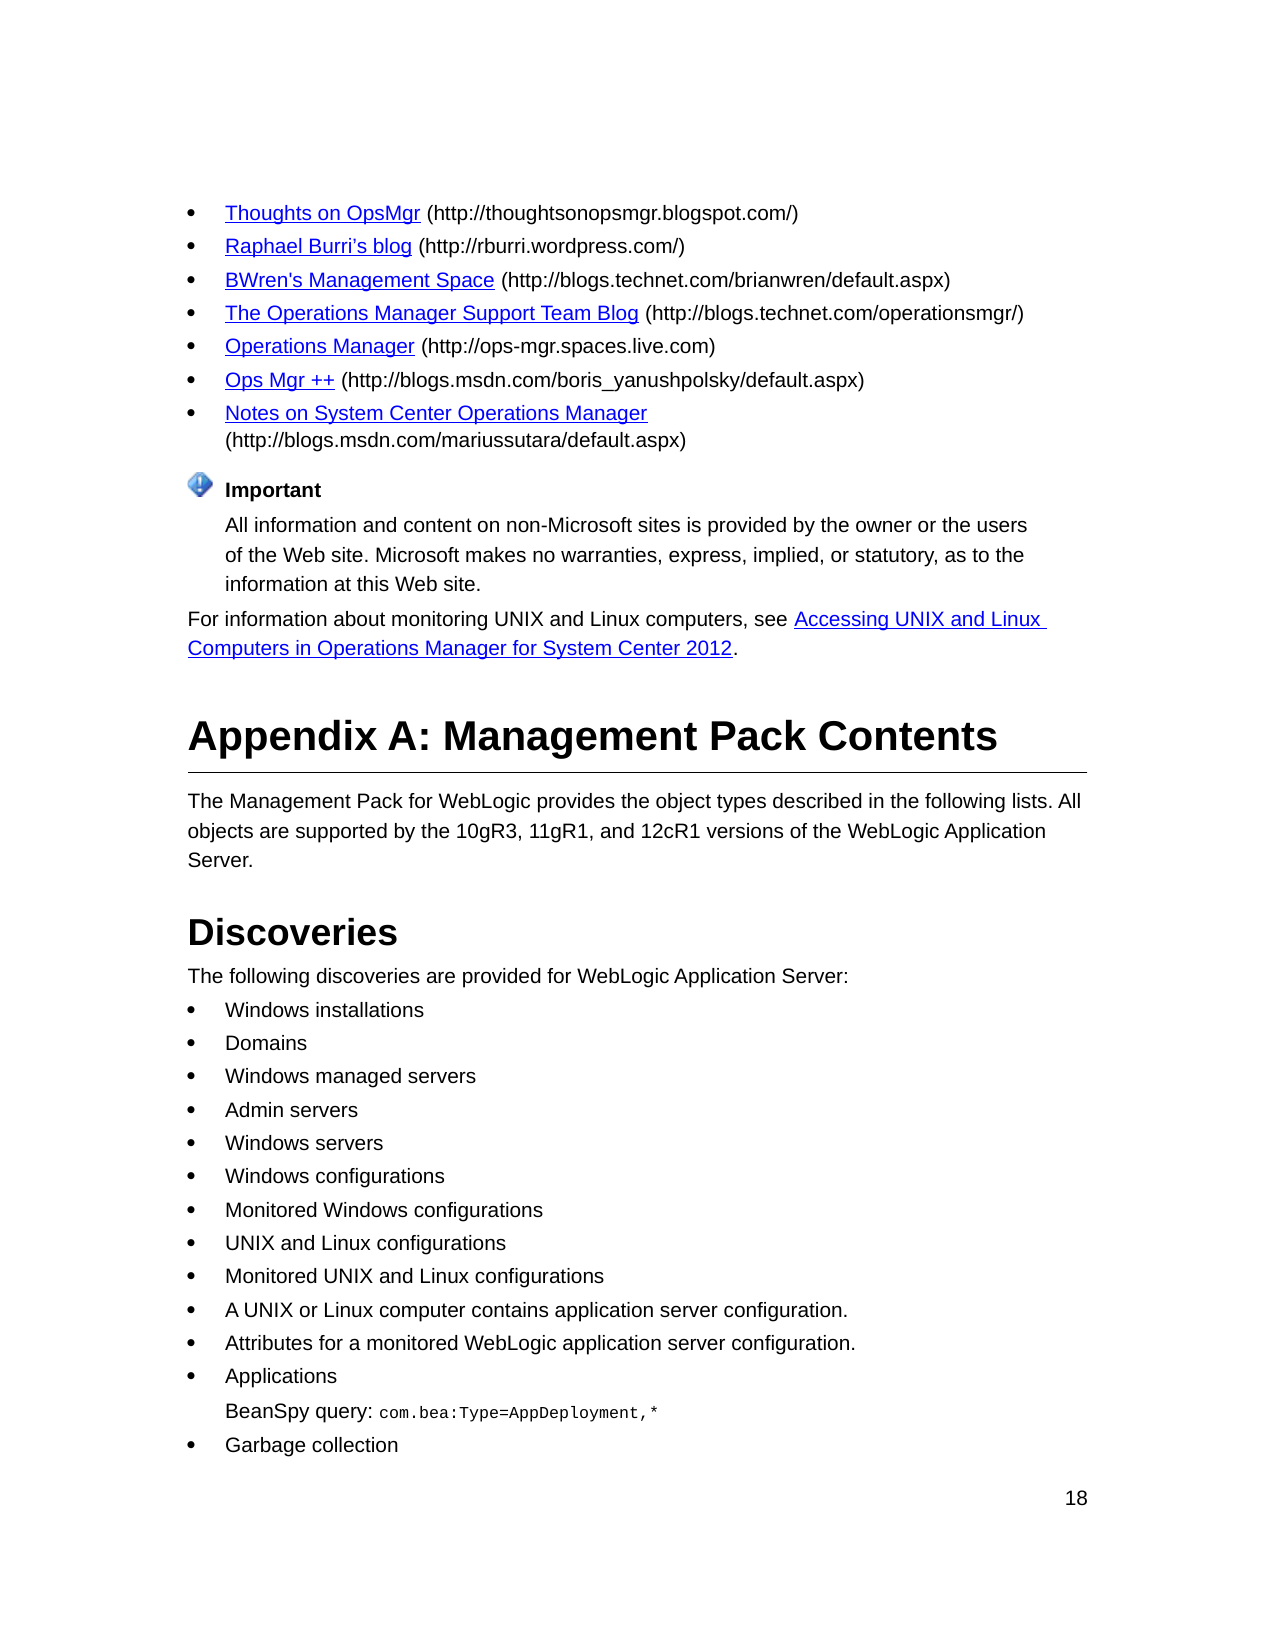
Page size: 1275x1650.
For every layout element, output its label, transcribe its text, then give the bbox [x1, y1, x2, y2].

list  Monitored Windows configurations [187, 1195, 1087, 1222]
subtitle Discoveries [187, 911, 1087, 954]
text The following discoveries are provided for WebLogic Application Server: [187, 960, 1087, 989]
list  Windows configurations [187, 1162, 1087, 1189]
list  Windows installations [187, 995, 1087, 1022]
list  Monitored UNIX and Linux configurations [187, 1262, 1087, 1289]
list  Domains [187, 1029, 1087, 1056]
list  Applications [187, 1362, 1087, 1389]
picture [187, 472, 226, 497]
list  Thoughts on OpsMgr (http://thoughtsonopsmgr.blogspot.com/) [187, 199, 1087, 226]
list  Attributes for a monitored WebLogic application server configuration. [187, 1329, 1087, 1356]
subtitle Appendix A: Management Pack Contents [187, 712, 1087, 773]
list  Notes on System Center Operations Manager (http://blogs.msdn.com/mariussutara/default.aspx) [187, 399, 1087, 453]
list  Raphael Burri’s blog (http://rburri.wordpress.com/) [187, 232, 1087, 259]
list  A UNIX or Linux computer contains application server configuration. [187, 1295, 1087, 1322]
text For information about monitoring UNIX and Linux computers, see Accessing UNIX and Linux Computers in Operations Manager for System Center 2012. [187, 603, 1087, 662]
list  Admin servers [187, 1095, 1087, 1122]
list  The Operations Manager Support Team Blog (http://blogs.technet.com/operationsmgr/) [187, 299, 1087, 326]
list  Windows servers [187, 1129, 1087, 1156]
list  UNIX and Linux configurations [187, 1229, 1087, 1256]
list  Operations Manager (http://ops-mgr.spaces.live.com) [187, 332, 1087, 359]
text Important [187, 472, 327, 503]
list  Windows managed servers [187, 1062, 1087, 1089]
list BeanSpy query: com.bea:Type=AppDeployment,* [225, 1395, 1087, 1424]
text The Management Pack for WebLogic provides the object types described in the following lists. All objects are supported by the 10gR3, 11gR1, and 12cR1 versions of the WebLogic Application Server. [187, 786, 1087, 873]
list  Ops Mgr ++ (http://blogs.msdn.com/boris_yanushpolsky/default.aspx) [187, 366, 1087, 393]
text All information and content on non-Microsoft sites is provided by the owner or the users of the Web site. Microsoft makes no warranties, express, implied, or statutory, as to the information at this Web site. [225, 459, 1050, 597]
list  BWren's Management Space (http://blogs.technet.com/brianwren/default.aspx) [187, 266, 1087, 293]
list  Garbage collection [187, 1431, 1087, 1458]
